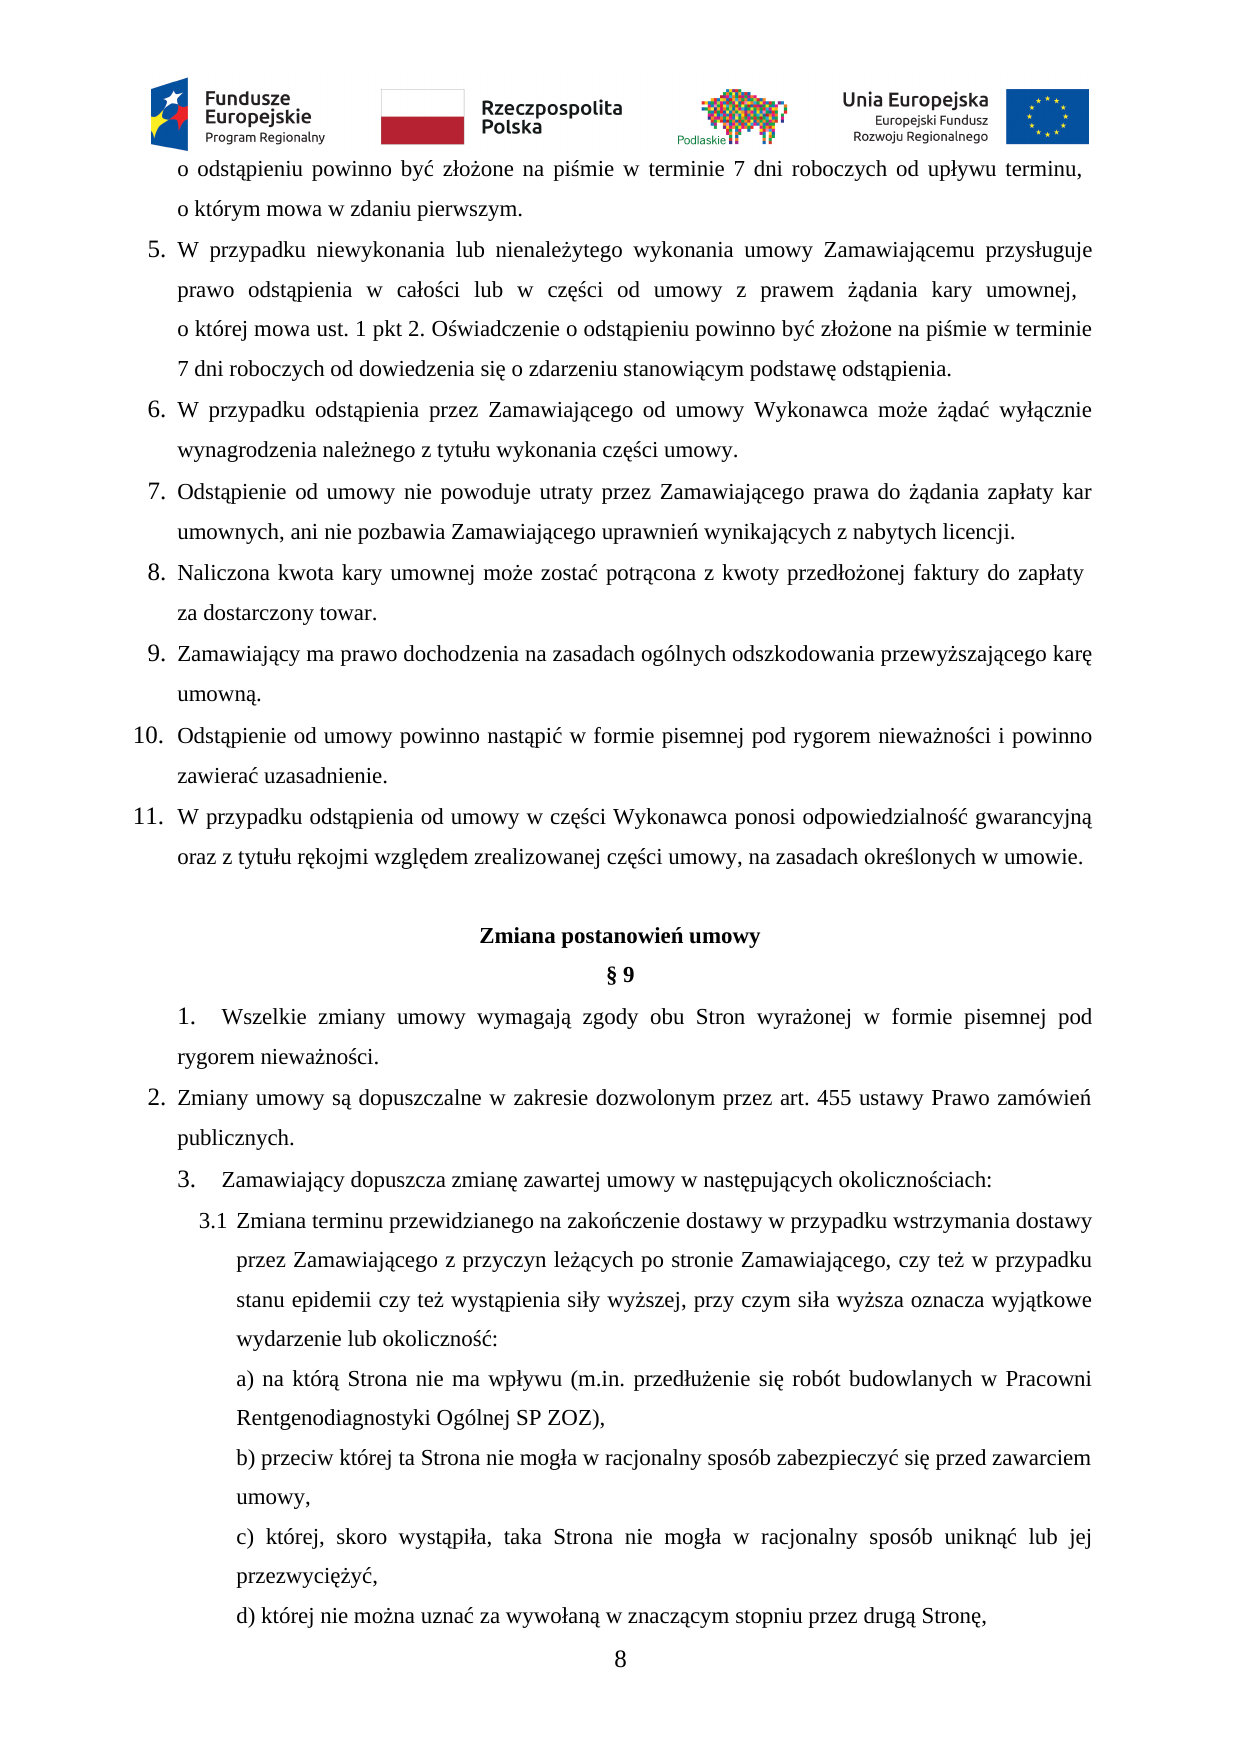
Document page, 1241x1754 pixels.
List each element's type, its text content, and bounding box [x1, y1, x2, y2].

text d) której nie można uznać za wywołaną w znaczącym stopniu przez drugą Stronę, [236, 1602, 1093, 1628]
text a) na którą Strona nie ma wpływu (m.in. przedłużenie się robót budowlanych w Pracowni Rentgenodiagnostyki Ogólnej SP ZOZ), [236, 1365, 1093, 1431]
list Zmiany umowy są dopuszczalne w zakresie dozwolonym przez art. 455 ustawy Prawo zamówień publicznych. [147, 1082, 1093, 1151]
picture [147, 73, 1093, 156]
list W przypadku niewykonania lub nienależytego wykonania umowy Zamawiającemu przysługuje prawo odstąpienia w całości lub w części od umowy z prawem żądania kary umownej, o której mowa ust. 1 pkt 2. Oświadczenie o odstąpieniu powinno być złożone na piśmie w terminie 7 dni roboczych od dowiedzenia się o zdarzeniu stanowiącym podstawę odstąpienia. [147, 234, 1093, 381]
list Odstąpienie od umowy nie powoduje utraty przez Zamawiającego prawa do żądania zapłaty kar umownych, ani nie pozbawia Zamawiającego uprawnień wynikających z nabytych licencji. [147, 476, 1093, 544]
list Zamawiający dopuszcza zmianę zawartej umowy w następujących okolicznościach: [177, 1164, 1093, 1192]
list Naliczona kwota kary umownej może zostać potrącona z kwoty przedłożonej faktury do zapłaty za dostarczony towar. [147, 557, 1093, 625]
list Zamawiający ma prawo dochodzenia na zasadach ogólnych odszkodowania przewyższającego karę umowną. [147, 638, 1093, 707]
text c) której, skoro wystąpiła, taka Strona nie mogła w racjonalny sposób uniknąć lub jej przezwyciężyć, [236, 1523, 1093, 1588]
list W przypadku odstąpienia przez Zamawiającego od umowy Wykonawca może żądać wyłącznie wynagrodzenia należnego z tytułu wykonania części umowy. [147, 394, 1093, 463]
list W przypadku odstąpienia od umowy w części Wykonawca ponosi odpowiedzialność gwarancyjną oraz z tytułu rękojmi względem zrealizowanej części umowy, na zasadach określonych w umowie. [133, 801, 1093, 869]
text Zmiana postanowień umowy [147, 922, 1092, 948]
text b) przeciw której ta Strona nie mogła w racjonalny sposób zabezpieczyć się przed zawarciem umowy, [236, 1444, 1093, 1509]
list Odstąpienie od umowy powinno nastąpić w formie pisemnej pod rygorem nieważności i powinno zawierać uzasadnienie. [133, 720, 1093, 788]
list Wszelkie zmiany umowy wymagają zgody obu Stron wyrażonej w formie pisemnej pod rygorem nieważności. [177, 1001, 1093, 1069]
list Zmiana terminu przewidzianego na zakończenie dostawy w przypadku wstrzymania dostawy przez Zamawiającego z przyczyn leżących po stronie Zamawiającego, czy też w przypadku stanu epidemii czy też wystąpienia siły wyższej, przy czym siła wyższa oznacza wyjątkowe wydarzenie lub okoliczność: [199, 1207, 1093, 1352]
subtitle § 9 [147, 962, 1093, 988]
